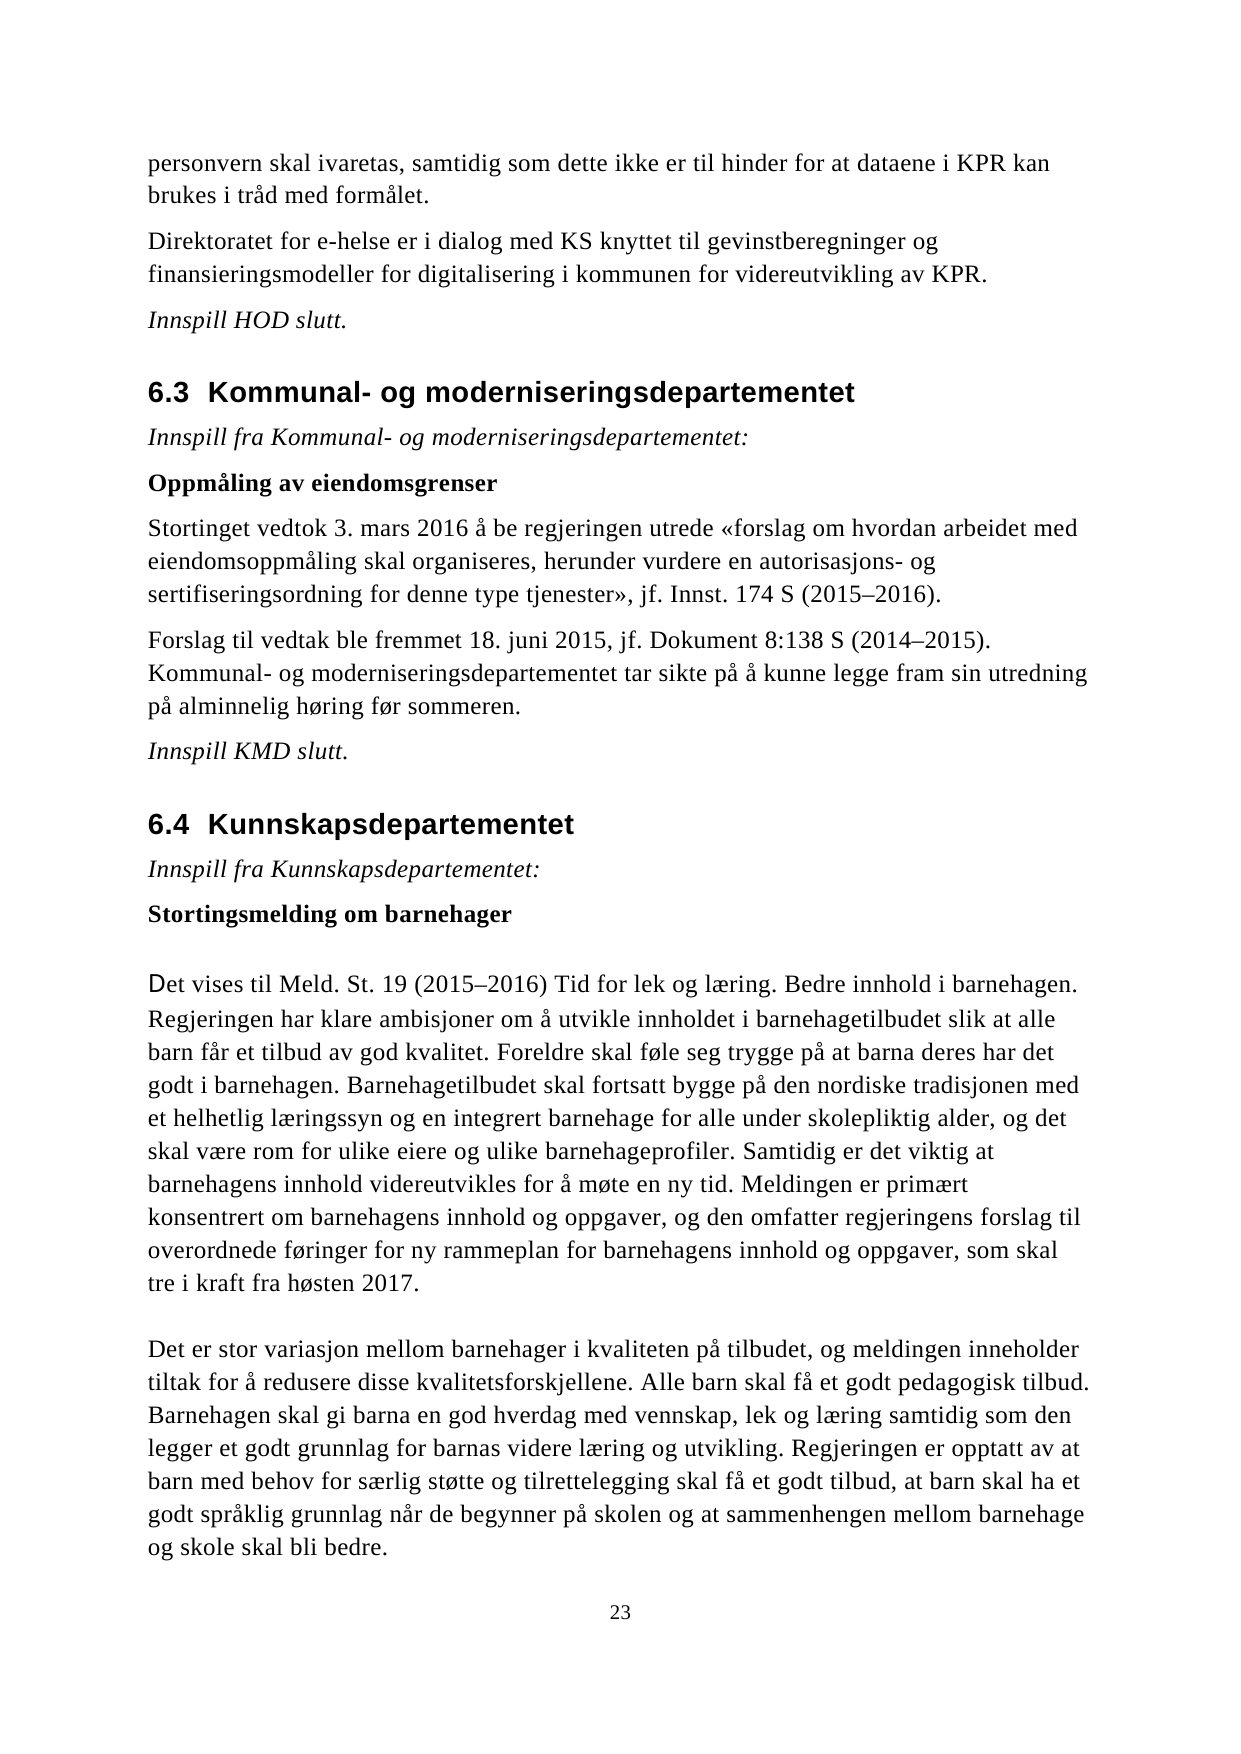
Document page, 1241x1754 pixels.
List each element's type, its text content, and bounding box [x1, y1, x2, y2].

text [148, 148, 1093, 209]
subtitle Kommunal- og moderniseringsdepartementet [148, 375, 1093, 409]
text Stortingsmelding om barnehager [148, 899, 1093, 928]
subtitle Kunnskapsdepartementet [148, 807, 1093, 840]
text Det vises til Meld. St. 19 (2015–2016) Tid for lek og læring. Bedre innhold i barnehagen. Regjeringen har klare ambisjoner om å utvikle innholdet i barnehagetilbudet slik at alle barn får et tilbud av god kvalitet. Foreldre skal føle seg trygge på at barna deres har det godt i barnehagen. Barnehagetilbudet skal fortsatt bygge på den nordiske tradisjonen med et helhetlig læringssyn og en integrert barnehage for alle under skolepliktig alder, og det skal være rom for ulike eiere og ulike barnehageprofiler. Samtidig er det viktig at barnehagens innhold videreutvikles for å møte en ny tid. Meldingen er primært konsentrert om barnehagens innhold og oppgaver, og den omfatter regjeringens forslag til overordnede føringer for ny rammeplan for barnehagens innhold og oppgaver, som skal tre i kraft fra høsten 2017. [148, 965, 1093, 1297]
text Direktoratet for e-helse er i dialog med KS knyttet til gevinstberegninger og finansieringsmodeller for digitalisering i kommunen for videreutvikling av KPR. [148, 226, 1093, 288]
text Innspill fra Kommunal- og moderniseringsdepartementet: [148, 422, 1093, 451]
text Innspill KMD slutt. [148, 736, 1093, 765]
text Innspill fra Kunnskapsdepartementet: [148, 854, 1093, 882]
text Det er stor variasjon mellom barnehager i kvaliteten på tilbudet, og meldingen inneholder tiltak for å redusere disse kvalitetsforskjellene. Alle barn skal få et godt pedagogisk tilbud. Barnehagen skal gi barna en god hverdag med vennskap, lek og læring samtidig som den legger et godt grunnlag for barnas videre læring og utvikling. Regjeringen er opptatt av at barn med behov for særlig støtte og tilrettelegging skal få et godt tilbud, at barn skal ha et godt språklig grunnlag når de begynner på skolen og at sammenhengen mellom barnehage og skole skal bli bedre. [148, 1334, 1093, 1561]
text Forslag til vedtak ble fremmet 18. juni 2015, jf. Dokument 8:138 S (2014–2015). Kommunal- og moderniseringsdepartementet tar sikte på å kunne legge fram sin utredning på alminnelig høring før sommeren. [148, 625, 1093, 719]
text Oppmåling av eiendomsgrenser [148, 468, 1093, 496]
text Stortinget vedtok 3. mars 2016 å be regjeringen utrede «forslag om hvordan arbeidet med eiendomsoppmåling skal organiseres, herunder vurdere en autorisasjons- og sertifiseringsordning for denne type tjenester», jf. Innst. 174 S (2015–2016). [148, 513, 1093, 608]
text Innspill HOD slutt. [148, 305, 1093, 333]
